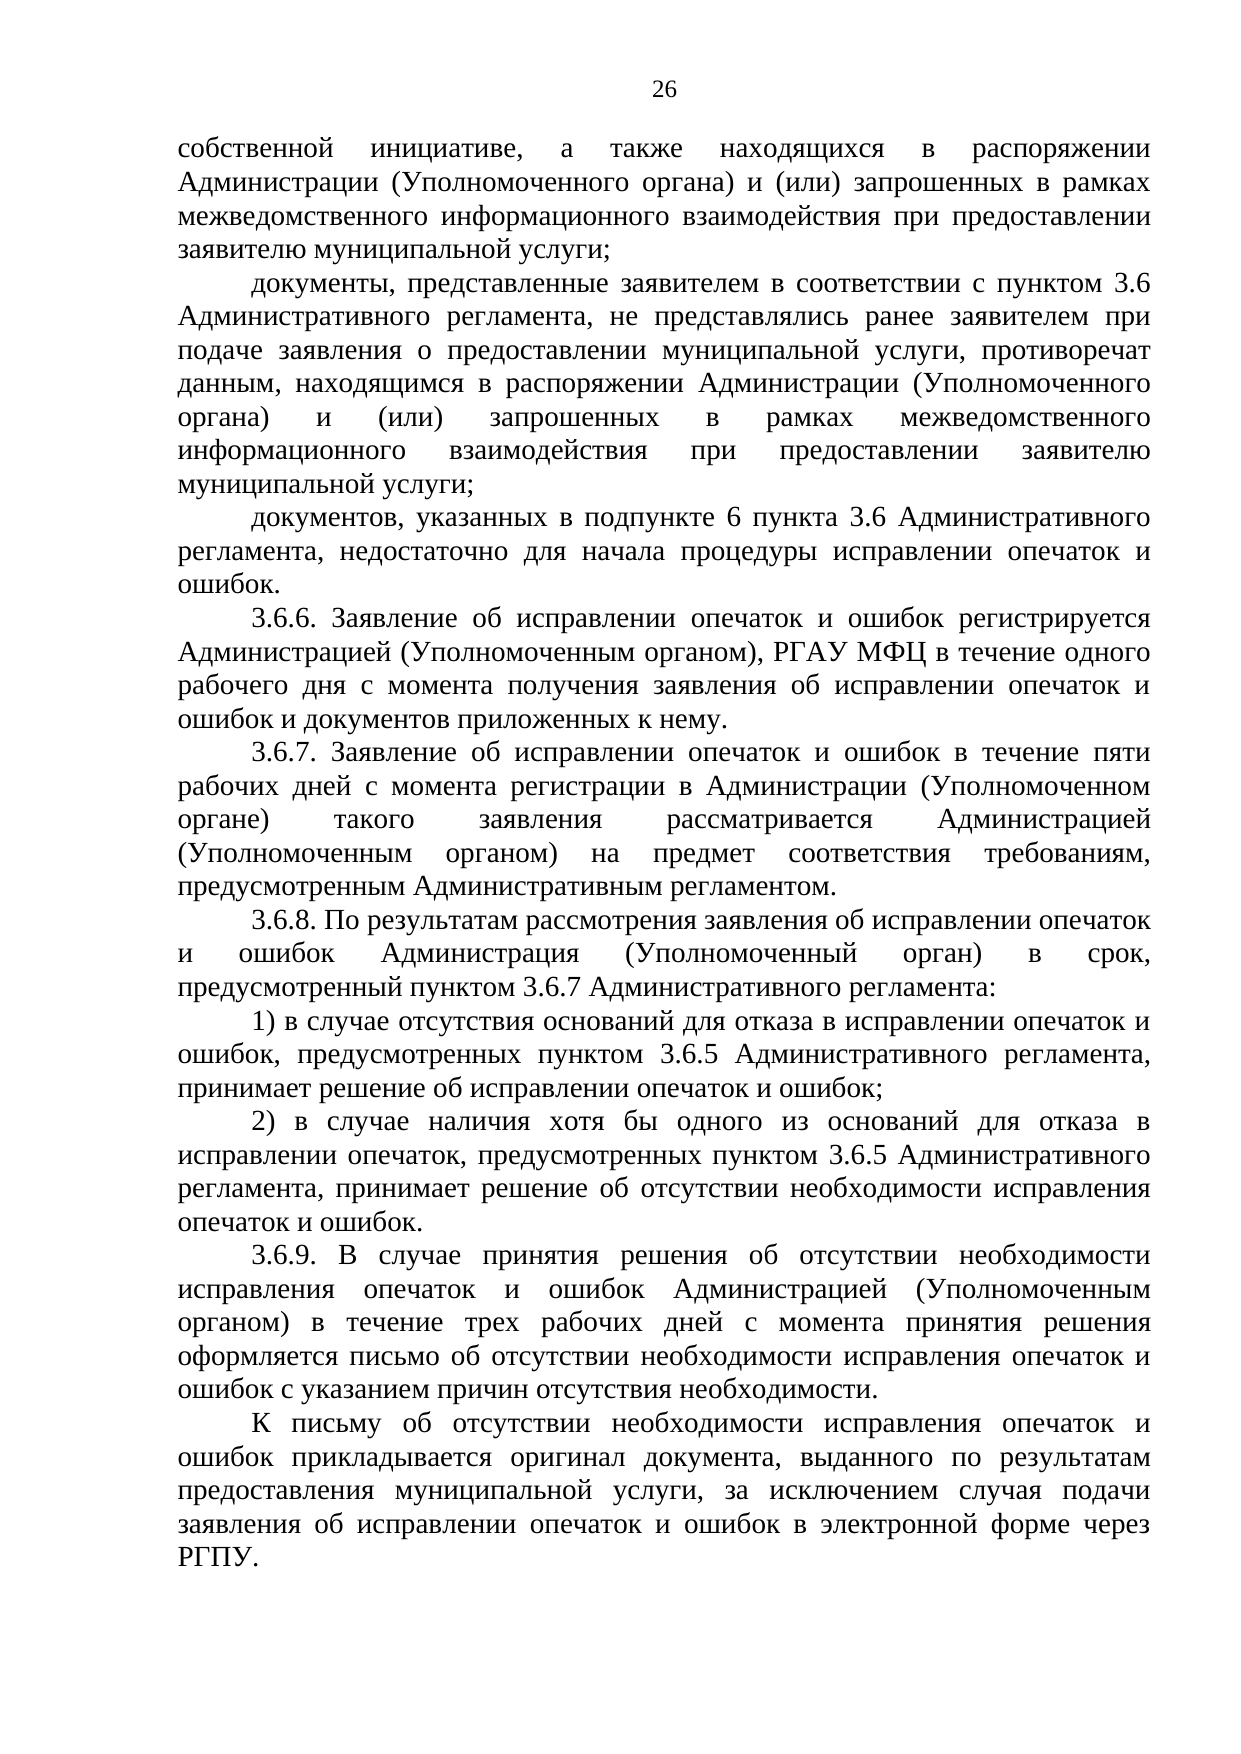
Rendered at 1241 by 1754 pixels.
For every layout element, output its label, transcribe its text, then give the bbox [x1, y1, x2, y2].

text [177, 131, 1152, 265]
text документы, представленные заявителем в соответствии с пунктом 3.6 Административного регламента, не представлялись ранее заявителем при подаче заявления о предоставлении муниципальной услуги, противоречат данным, находящимся в распоряжении Администрации (Уполномоченного органа) и (или) запрошенных в рамках межведомственного информационного взаимодействия при предоставлении заявителю муниципальной услуги; [177, 265, 1152, 499]
text 3.6.6. Заявление об исправлении опечаток и ошибок регистрируется Администрацией (Уполномоченным органом), РГАУ МФЦ в течение одного рабочего дня с момента получения заявления об исправлении опечаток и ошибок и документов приложенных к нему. [177, 600, 1152, 734]
text 1) в случае отсутствия оснований для отказа в исправлении опечаток и ошибок, предусмотренных пунктом 3.6.5 Административного регламента, принимает решение об исправлении опечаток и ошибок; [177, 1003, 1152, 1103]
text 3.6.7. Заявление об исправлении опечаток и ошибок в течение пяти рабочих дней с момента регистрации в Администрации (Уполномоченном органе) такого заявления рассматривается Администрацией (Уполномоченным органом) на предмет соответствия требованиям, предусмотренным Административным регламентом. [177, 734, 1152, 902]
text 2) в случае наличия хотя бы одного из оснований для отказа в исправлении опечаток, предусмотренных пунктом 3.6.5 Административного регламента, принимает решение об отсутствии необходимости исправления опечаток и ошибок. [177, 1103, 1152, 1237]
text документов, указанных в подпункте 6 пункта 3.6 Административного регламента, недостаточно для начала процедуры исправлении опечаток и ошибок. [177, 499, 1152, 600]
text 3.6.8. По результатам рассмотрения заявления об исправлении опечаток и ошибок Администрация (Уполномоченный орган) в срок, предусмотренный пунктом 3.6.7 Административного регламента: [177, 902, 1152, 1003]
text 3.6.9. В случае принятия решения об отсутствии необходимости исправления опечаток и ошибок Администрацией (Уполномоченным органом) в течение трех рабочих дней с момента принятия решения оформляется письмо об отсутствии необходимости исправления опечаток и ошибок с указанием причин отсутствия необходимости. [177, 1237, 1152, 1405]
text К письму об отсутствии необходимости исправления опечаток и ошибок прикладывается оригинал документа, выданного по результатам предоставления муниципальной услуги, за исключением случая подачи заявления об исправлении опечаток и ошибок в электронной форме через РГПУ. [177, 1405, 1152, 1573]
